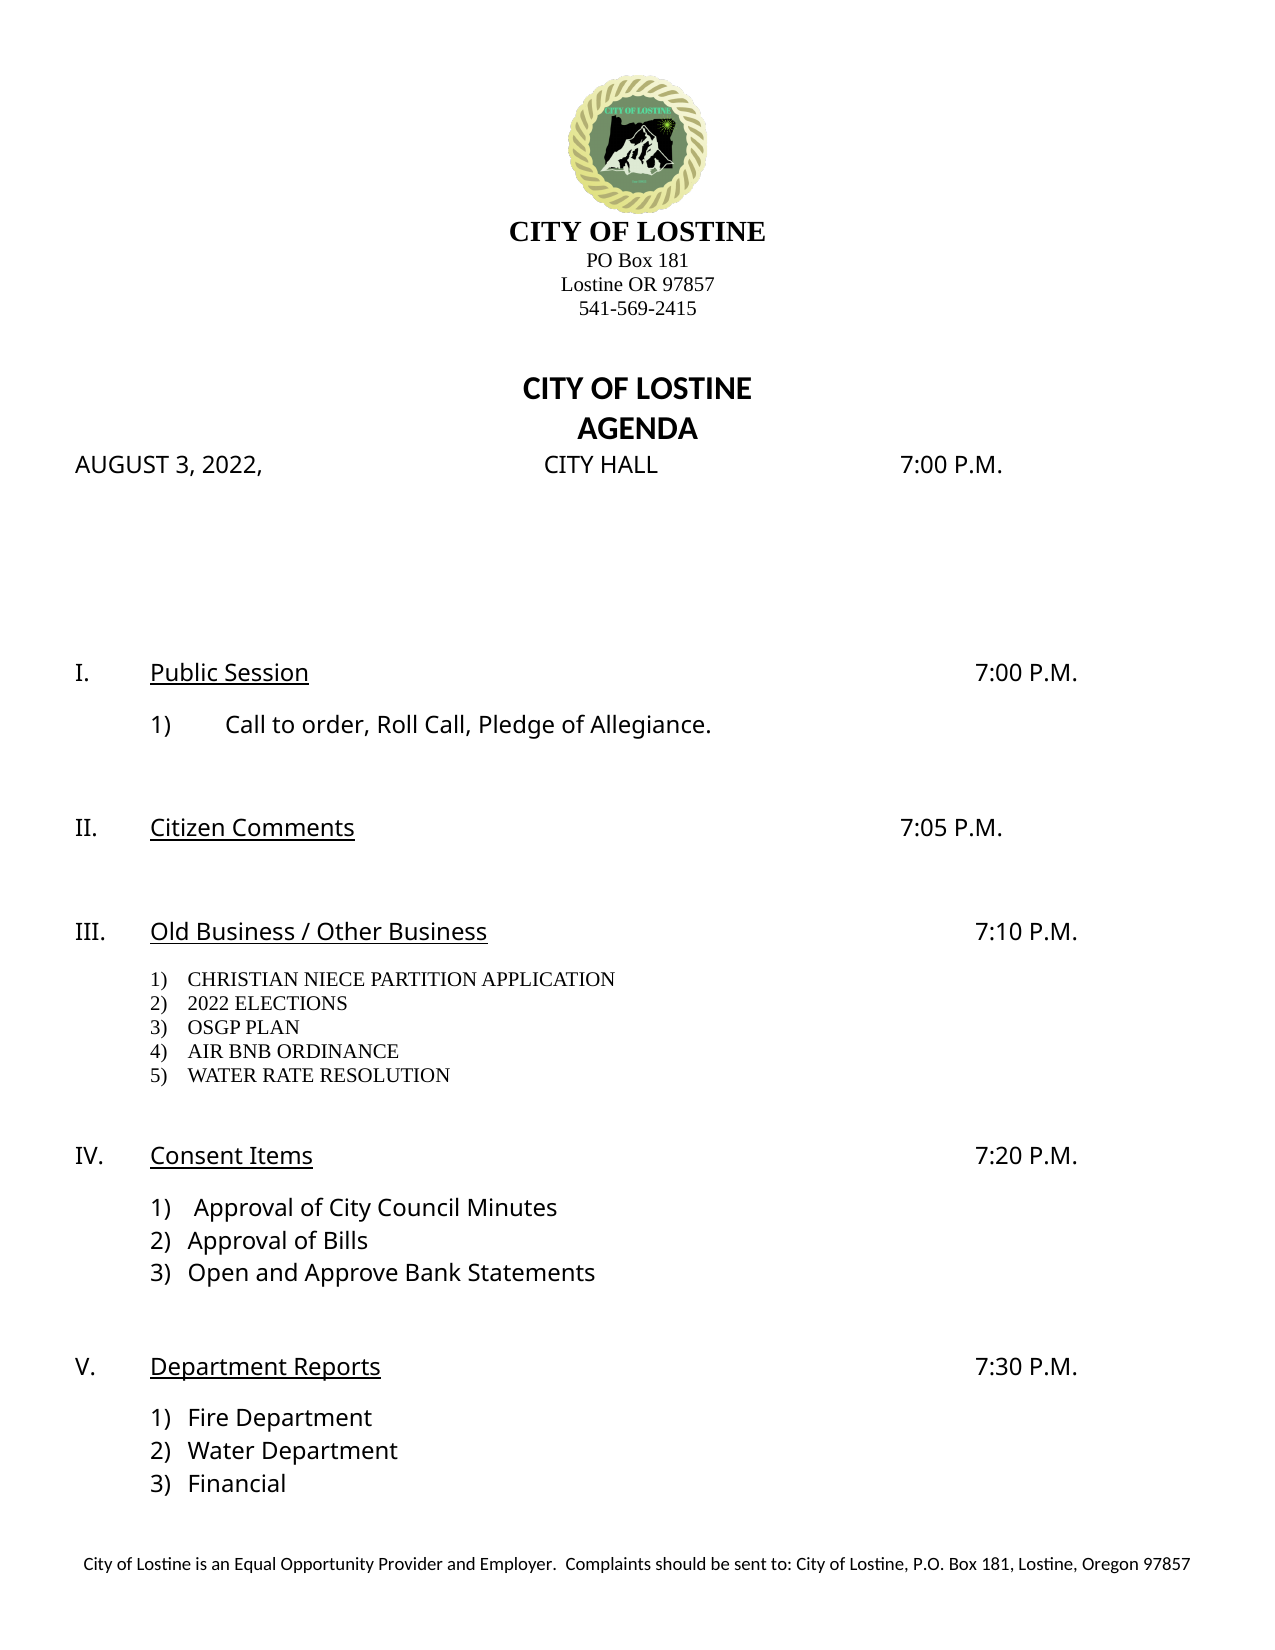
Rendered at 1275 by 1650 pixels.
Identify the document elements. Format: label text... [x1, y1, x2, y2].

list Approval of City Council Minutes [150, 1191, 1200, 1223]
text 1) Call to order, Roll Call, Pledge of Allegiance. [150, 707, 1200, 740]
picture [568, 75, 708, 214]
list Open and Approve Bank Statements [150, 1256, 1200, 1289]
list WATER RATE RESOLUTION [150, 1063, 1200, 1087]
list Approval of Bills [150, 1223, 1200, 1256]
text II. Citizen Comments 7:05 P.M. [75, 811, 1200, 844]
text I. Public Session 7:00 P.M. [75, 656, 1200, 688]
list OSGP PLAN [150, 1015, 1200, 1039]
text IV. Consent Items 7:20 P.M. [75, 1139, 1200, 1172]
text AGENDA [75, 407, 1200, 448]
text CITY OF LOSTINE [75, 367, 1200, 407]
list Fire Department [150, 1401, 1200, 1434]
list 2022 ELECTIONS [150, 991, 1200, 1015]
list Financial [150, 1466, 1200, 1499]
text V. Department Reports 7:30 P.M. [75, 1349, 1200, 1382]
text III. Old Business / Other Business 7:10 P.M. [75, 915, 1200, 948]
list Water Department [150, 1434, 1200, 1466]
list CHRISTIAN NIECE PARTITION APPLICATION [150, 967, 1200, 991]
list AIR BNB ORDINANCE [150, 1039, 1200, 1063]
text AUGUST 3, 2022, CITY HALL 7:00 P.M. [75, 448, 1200, 481]
